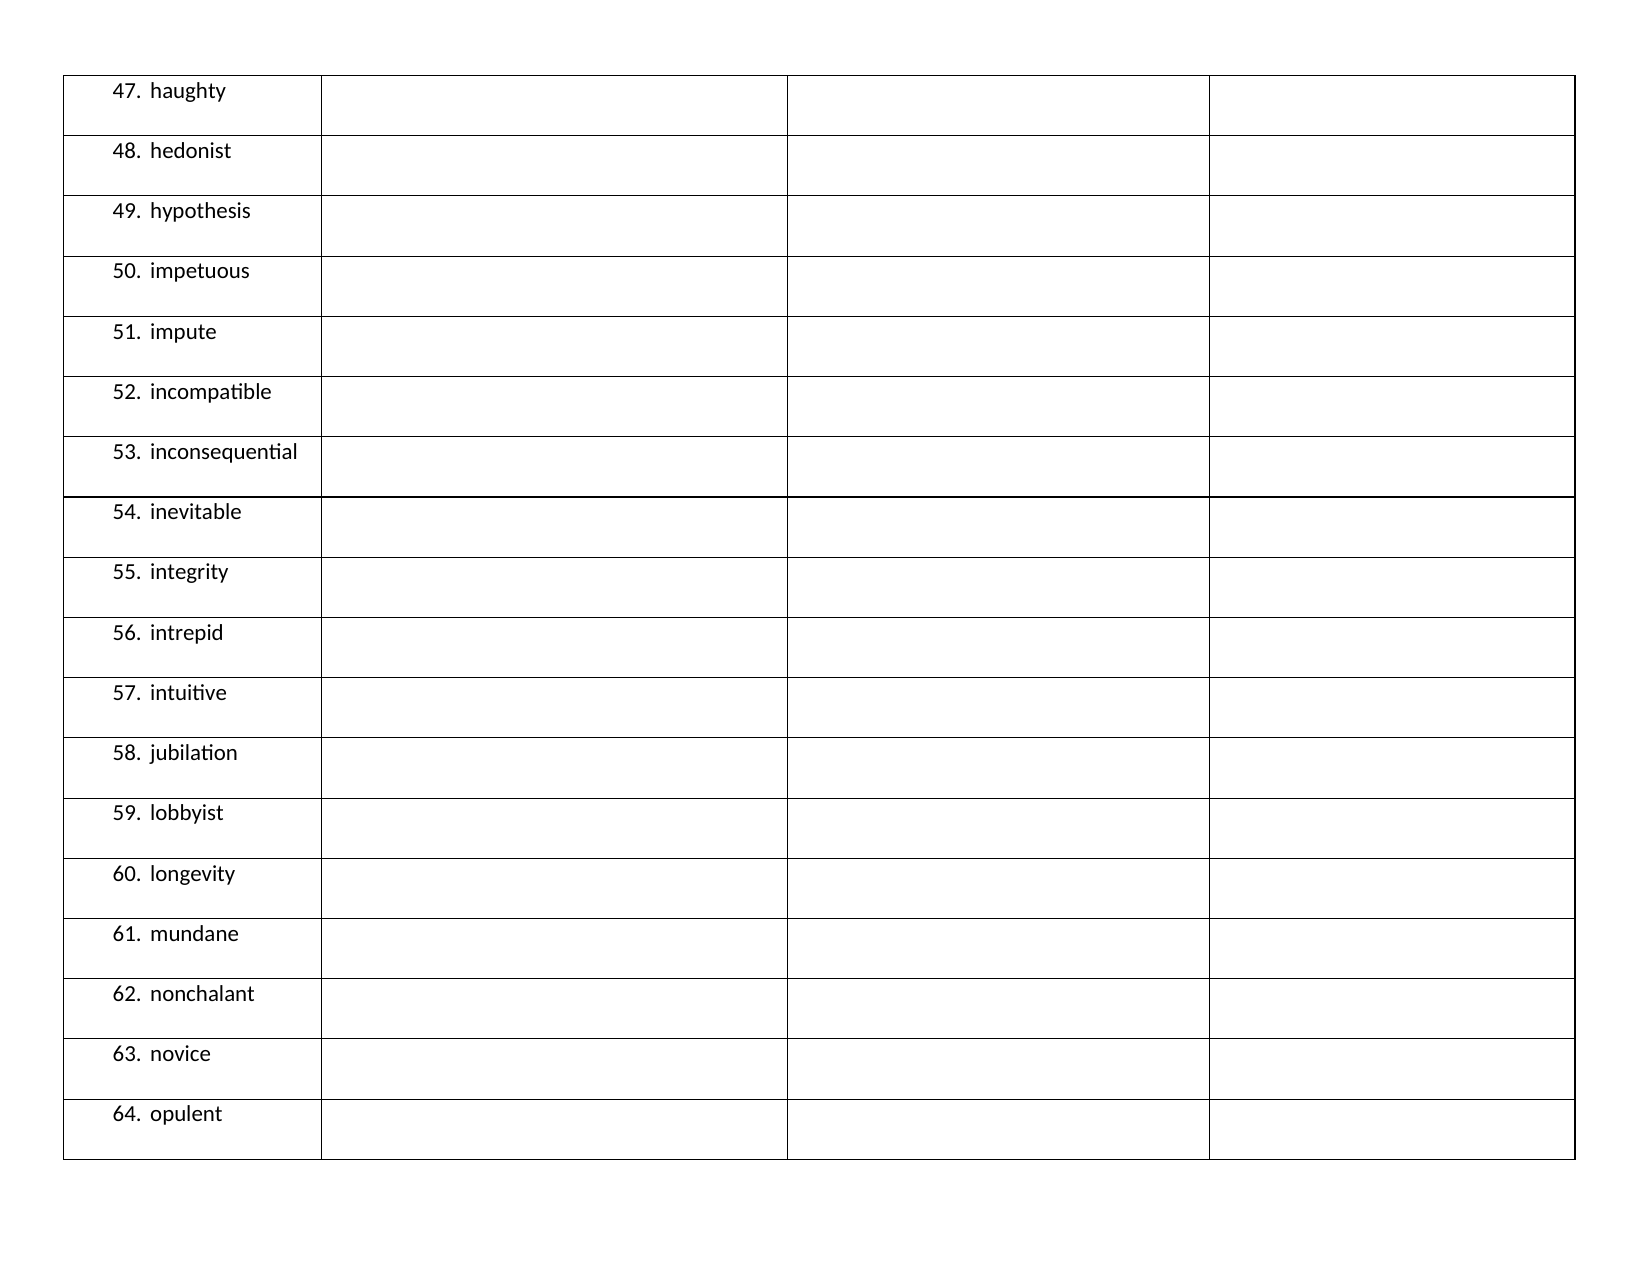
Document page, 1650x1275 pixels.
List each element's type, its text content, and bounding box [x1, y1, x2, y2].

table_cell [322, 1039, 787, 1098]
table_cell [1210, 919, 1574, 978]
table_cell [1210, 558, 1574, 617]
table_cell [322, 136, 787, 195]
table_cell hedonist [64, 136, 321, 195]
table_cell inevitable [64, 498, 321, 557]
table_cell novice [64, 1039, 321, 1098]
table_cell [1210, 257, 1574, 316]
table_cell [788, 1100, 1209, 1159]
table_cell [1210, 799, 1574, 858]
table_cell [322, 257, 787, 316]
table_cell [322, 979, 787, 1038]
table_cell haughty [64, 76, 321, 135]
table_cell [322, 498, 787, 557]
table_cell incompatible [64, 377, 321, 436]
table_cell [788, 196, 1209, 256]
table_cell inconsequential [64, 437, 321, 496]
table_cell hypothesis [64, 196, 321, 256]
table_cell [1210, 1100, 1574, 1159]
table_cell [1210, 1039, 1574, 1098]
table_cell [788, 437, 1209, 496]
table_cell [788, 558, 1209, 617]
table_cell opulent [64, 1100, 321, 1159]
table_cell [322, 558, 787, 617]
table_cell [322, 618, 787, 677]
table_cell [1210, 317, 1574, 376]
table_cell [1210, 859, 1574, 918]
table_cell [788, 317, 1209, 376]
table_cell [1210, 136, 1574, 195]
table_cell [788, 257, 1209, 316]
table_cell [788, 799, 1209, 858]
table_cell [788, 498, 1209, 557]
table_cell [322, 377, 787, 436]
table_cell [322, 76, 787, 135]
table_cell [788, 76, 1209, 135]
table_cell [788, 136, 1209, 195]
table_cell [1210, 498, 1574, 557]
table_cell mundane [64, 919, 321, 978]
table_cell [788, 377, 1209, 436]
table_cell longevity [64, 859, 321, 918]
table_cell [788, 979, 1209, 1038]
table_cell [1210, 678, 1574, 737]
table_cell jubilation [64, 738, 321, 797]
table_cell [788, 678, 1209, 737]
table_cell [322, 1100, 787, 1159]
table_cell [788, 859, 1209, 918]
table_cell [1210, 738, 1574, 797]
table_cell impute [64, 317, 321, 376]
table_cell [788, 1039, 1209, 1098]
table_cell [322, 196, 787, 256]
table_cell impetuous [64, 257, 321, 316]
table_cell [788, 618, 1209, 677]
table_cell intuitive [64, 678, 321, 737]
table_cell lobbyist [64, 799, 321, 858]
table_cell [1210, 618, 1574, 677]
table_cell [1210, 196, 1574, 256]
table_cell [1210, 377, 1574, 436]
table_cell [1210, 437, 1574, 496]
table_cell [322, 859, 787, 918]
table_cell [1210, 979, 1574, 1038]
table_cell [788, 738, 1209, 797]
table_cell [322, 919, 787, 978]
table_cell intrepid [64, 618, 321, 677]
table_cell [322, 738, 787, 797]
table_cell [322, 437, 787, 496]
table_cell [322, 799, 787, 858]
table_cell [322, 678, 787, 737]
table_cell integrity [64, 558, 321, 617]
table_cell [1210, 76, 1574, 135]
table_cell nonchalant [64, 979, 321, 1038]
table_cell [322, 317, 787, 376]
table_cell [788, 919, 1209, 978]
